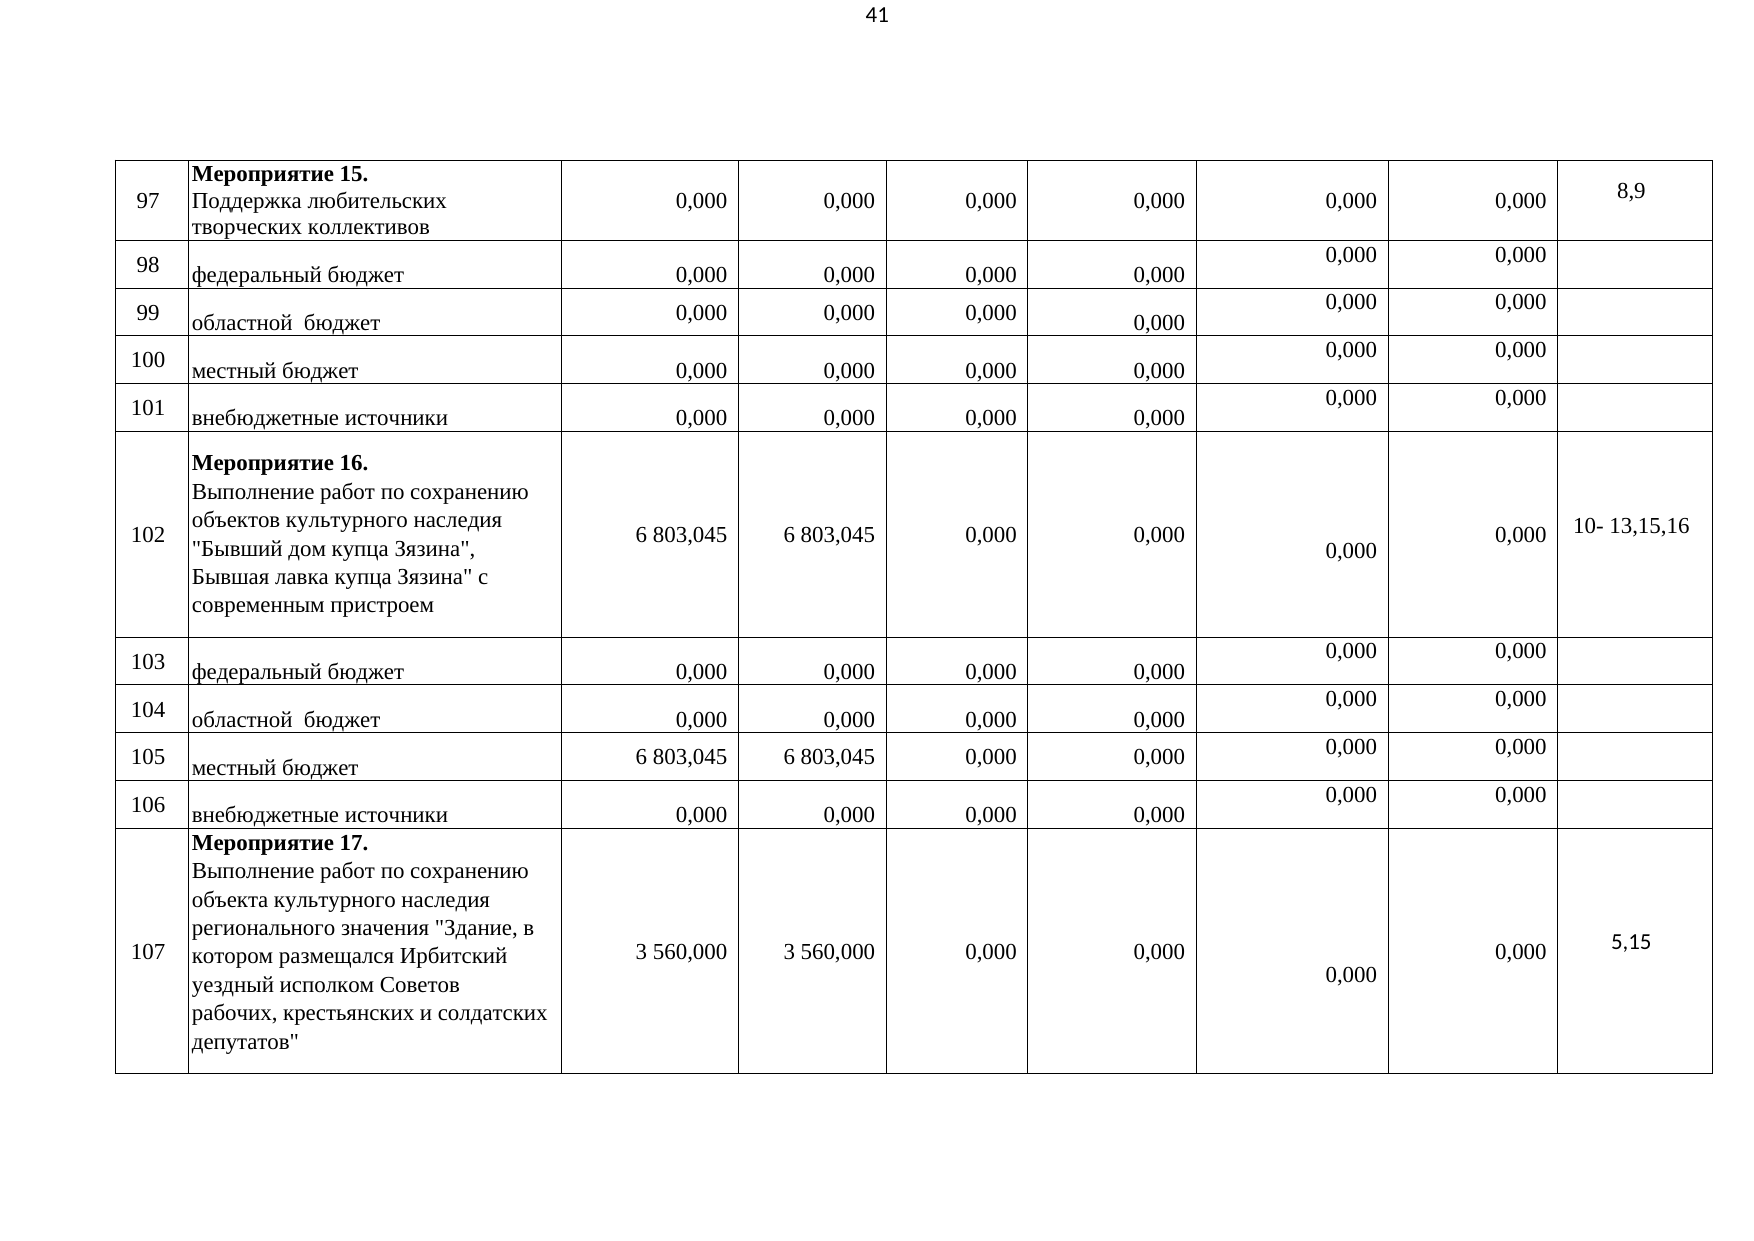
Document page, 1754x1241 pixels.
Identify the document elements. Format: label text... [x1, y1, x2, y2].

table_cell 100 [116, 336, 188, 383]
table_cell 0,000 [1197, 241, 1388, 287]
table_cell 0,000 [1028, 336, 1196, 383]
table_cell 0,000 [1197, 685, 1388, 732]
table_cell 0,000 [1389, 336, 1557, 383]
table_cell [1558, 638, 1712, 684]
table_cell 0,000 [887, 241, 1027, 287]
table_cell 0,000 [1197, 781, 1388, 828]
table_cell 0,000 [887, 733, 1027, 780]
table_cell 0,000 [1028, 241, 1196, 287]
table_cell 0,000 [1197, 432, 1388, 637]
table_cell 0,000 [887, 289, 1027, 335]
table_cell 0,000 [562, 781, 738, 828]
table_cell 0,000 [1028, 432, 1196, 637]
table_cell 6 803,045 [739, 432, 886, 637]
table_cell 0,000 [1197, 829, 1388, 1073]
table_cell областной бюджет [189, 685, 561, 732]
table_cell внебюджетные источники [189, 781, 561, 828]
table_cell 0,000 [1389, 384, 1557, 431]
table_cell 0,000 [1028, 829, 1196, 1073]
table_cell 0,000 [1028, 384, 1196, 431]
table_cell 10- 13,15,16 [1558, 432, 1712, 637]
table_cell 0,000 [887, 685, 1027, 732]
table_cell 3 560,000 [562, 829, 738, 1073]
table_cell 0,000 [562, 638, 738, 684]
table_cell 0,000 [1389, 161, 1557, 239]
table_cell 0,000 [887, 638, 1027, 684]
table_cell 0,000 [1028, 289, 1196, 335]
table_cell 0,000 [1028, 733, 1196, 780]
table_cell 0,000 [1389, 638, 1557, 684]
table_cell федеральный бюджет [189, 638, 561, 684]
table_cell 106 [116, 781, 188, 828]
table_cell 98 [116, 241, 188, 287]
table_cell 0,000 [1389, 289, 1557, 335]
table_cell 97 [116, 161, 188, 239]
table_cell [1558, 384, 1712, 431]
table_cell 0,000 [1389, 733, 1557, 780]
table_cell 0,000 [1028, 685, 1196, 732]
table_cell 0,000 [562, 685, 738, 732]
table_cell 0,000 [1028, 161, 1196, 239]
table_cell 0,000 [739, 161, 886, 239]
table_cell 0,000 [1028, 781, 1196, 828]
table_cell 0,000 [562, 289, 738, 335]
table_cell 104 [116, 685, 188, 732]
table_cell 0,000 [562, 241, 738, 287]
table_cell [1558, 781, 1712, 828]
table_cell [1558, 241, 1712, 287]
table_cell областной бюджет [189, 289, 561, 335]
table_cell 103 [116, 638, 188, 684]
table_cell 0,000 [739, 336, 886, 383]
table_cell 107 [116, 829, 188, 1073]
table_cell [1558, 289, 1712, 335]
table_cell 0,000 [739, 241, 886, 287]
table_cell 5,15 [1558, 829, 1712, 1073]
table_cell 99 [116, 289, 188, 335]
table_cell [1558, 733, 1712, 780]
table_cell местный бюджет [189, 336, 561, 383]
table_cell внебюджетные источники [189, 384, 561, 431]
table_cell 0,000 [739, 685, 886, 732]
table_cell 6 803,045 [739, 733, 886, 780]
table_cell местный бюджет [189, 733, 561, 780]
table_cell 0,000 [887, 432, 1027, 637]
table_cell [1558, 336, 1712, 383]
table_cell 102 [116, 432, 188, 637]
table_cell Мероприятие 17. Выполнение работ по сохранению объекта культурного наследия регионального значения "Здание, в котором размещался Ирбитский уездный исполком Советов рабочих, крестьянских и солдатских депутатов" [189, 829, 561, 1073]
table_cell 0,000 [739, 638, 886, 684]
table_cell 0,000 [1389, 432, 1557, 637]
table_cell 0,000 [1197, 336, 1388, 383]
table_cell 6 803,045 [562, 432, 738, 637]
table_cell 0,000 [887, 384, 1027, 431]
table_cell 105 [116, 733, 188, 780]
table_cell 0,000 [1197, 384, 1388, 431]
table_cell 0,000 [739, 781, 886, 828]
table_cell федеральный бюджет [189, 241, 561, 287]
table_cell 0,000 [1028, 638, 1196, 684]
table_cell 8,9 [1558, 161, 1712, 239]
table_cell 0,000 [887, 336, 1027, 383]
table_cell 0,000 [887, 829, 1027, 1073]
table_cell 0,000 [562, 384, 738, 431]
table_cell 0,000 [562, 336, 738, 383]
table_cell Мероприятие 15. Поддержка любительских творческих коллективов [189, 161, 561, 239]
table_cell 0,000 [1389, 685, 1557, 732]
table_cell 0,000 [1197, 638, 1388, 684]
table_cell 0,000 [1389, 781, 1557, 828]
table_cell 0,000 [1389, 829, 1557, 1073]
table_cell Мероприятие 16. Выполнение работ по сохранению объектов культурного наследия "Бывший дом купца Зязина", Бывшая лавка купца Зязина" с современным пристроем [189, 432, 561, 637]
table_cell 0,000 [739, 289, 886, 335]
table_cell 0,000 [887, 161, 1027, 239]
table_cell 0,000 [1389, 241, 1557, 287]
table_cell [1558, 685, 1712, 732]
table_cell 0,000 [887, 781, 1027, 828]
table_cell 3 560,000 [739, 829, 886, 1073]
table_cell 101 [116, 384, 188, 431]
table_cell 0,000 [1197, 161, 1388, 239]
table_cell 0,000 [562, 161, 738, 239]
table_cell 0,000 [739, 384, 886, 431]
table_cell 6 803,045 [562, 733, 738, 780]
table_cell 0,000 [1197, 733, 1388, 780]
table_cell 0,000 [1197, 289, 1388, 335]
